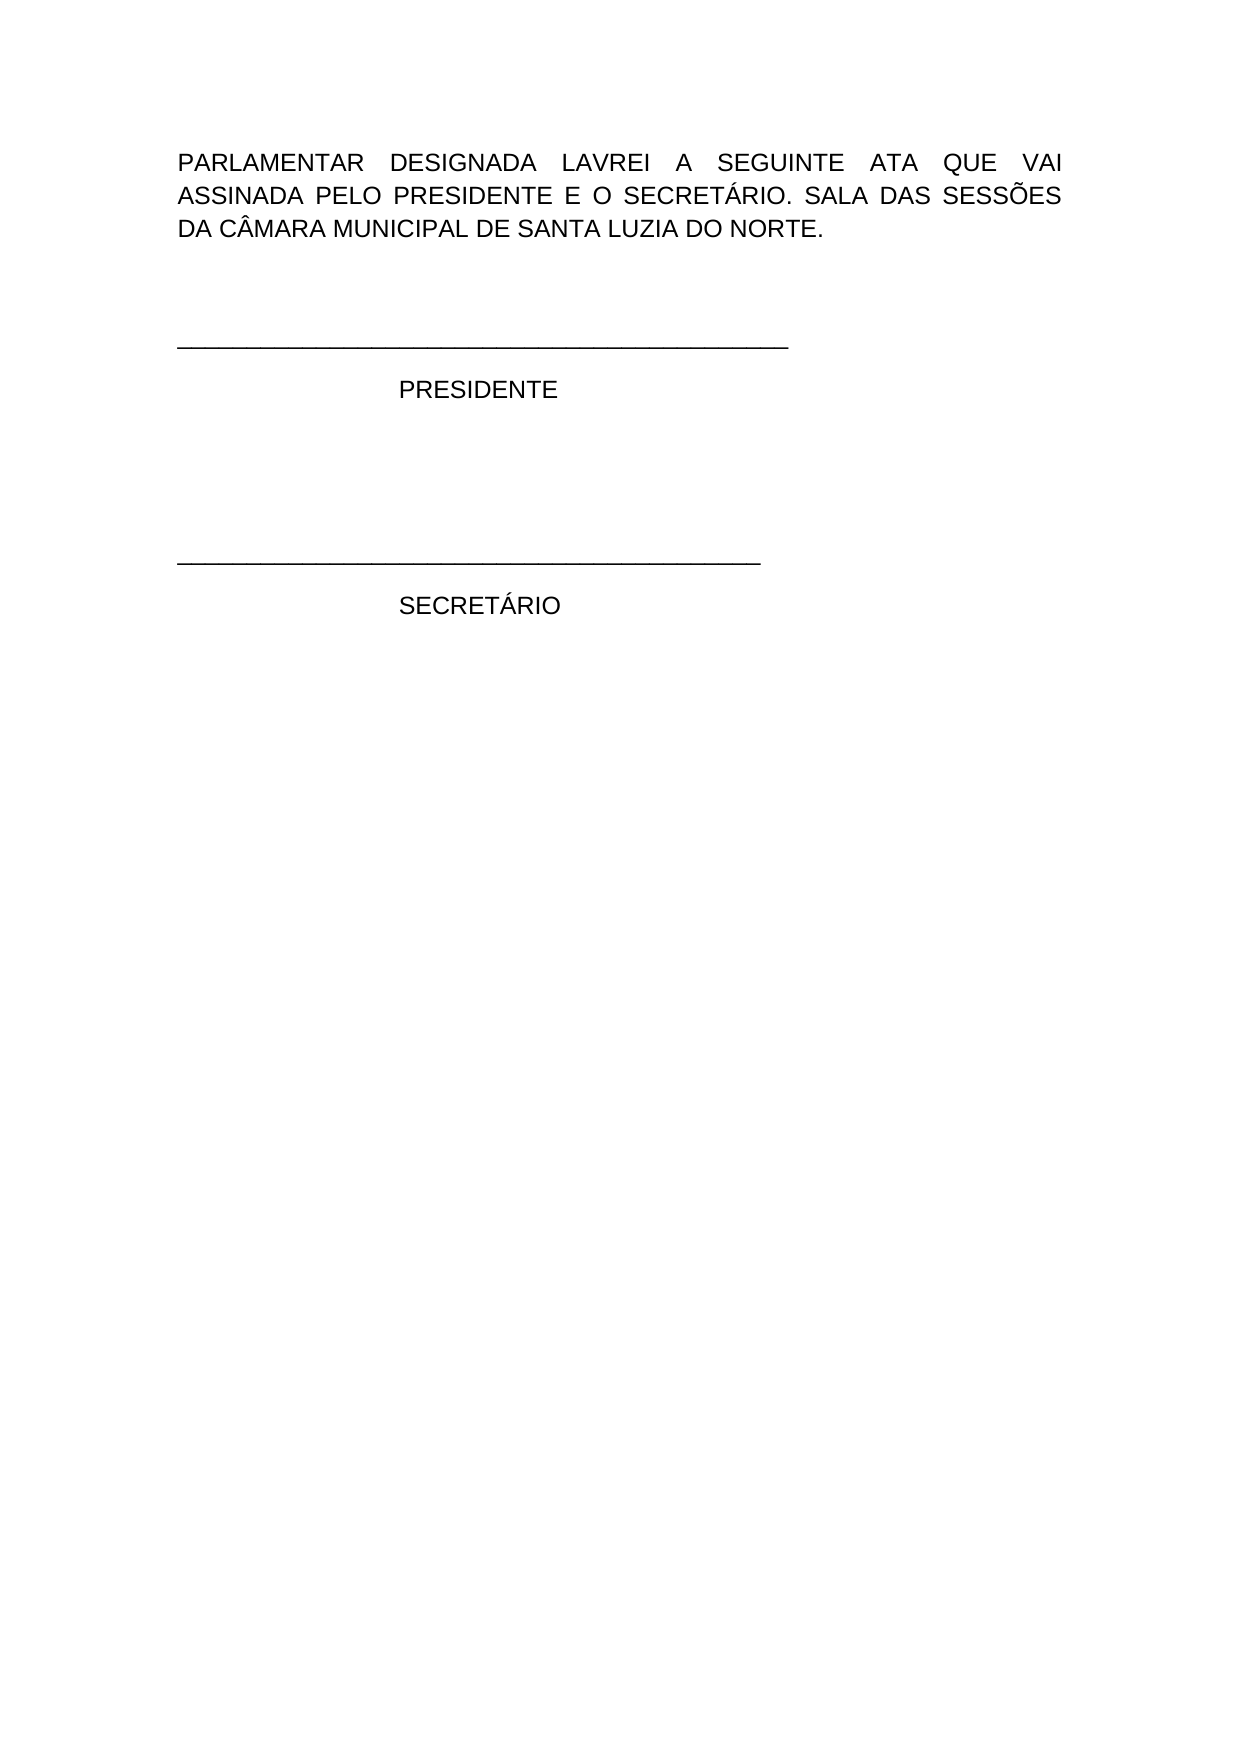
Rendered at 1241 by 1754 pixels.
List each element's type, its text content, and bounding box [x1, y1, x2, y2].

text PRESIDENTE [325, 375, 1063, 404]
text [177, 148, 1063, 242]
text __________________________________________ [177, 537, 1063, 566]
text ____________________________________________ [177, 321, 1063, 350]
text SECRETÁRIO [325, 591, 1063, 619]
